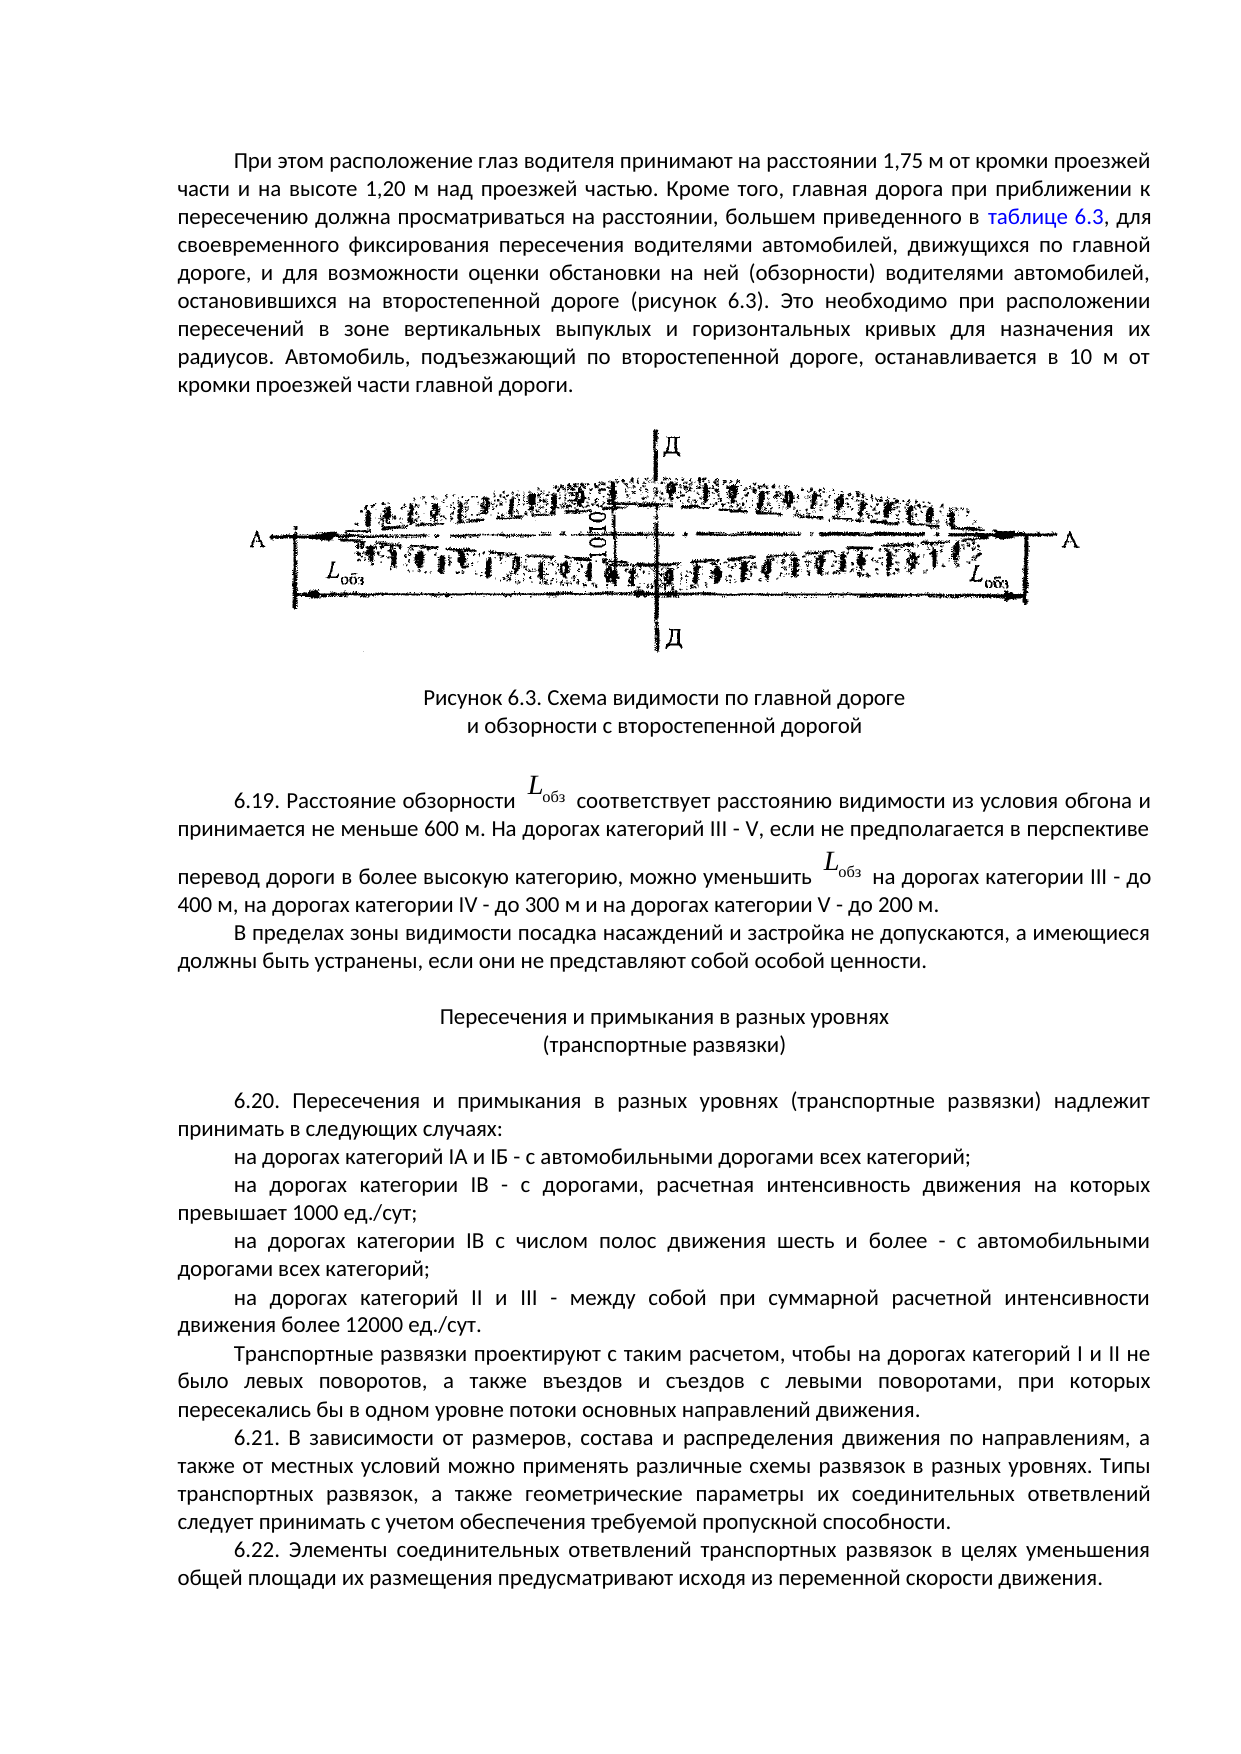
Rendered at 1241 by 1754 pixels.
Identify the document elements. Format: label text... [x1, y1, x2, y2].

text и обзорности с второстепенной дорогой [177, 711, 1152, 739]
text 6.19. Расстояние обзорности соответствует расстоянию видимости из условия обгона и принимается не меньше 600 м. На дорогах категорий III - V, если не предполагается в перспективе перевод дороги в более высокую категорию, можно уменьшить на дорогах категории III - до 400 м, на дорогах категории IV - до 300 м и на дорогах категории V - до 200 м. [177, 767, 1152, 918]
text на дорогах категории IВ - с дорогами, расчетная интенсивность движения на которых превышает 1000 ед./сут; [177, 1171, 1152, 1227]
picture [247, 426, 1082, 655]
text (транспортные развязки) [177, 1030, 1152, 1058]
text 6.21. В зависимости от размеров, состава и распределения движения по направлениям, а также от местных условий можно применять различные схемы развязок в разных уровнях. Типы транспортных развязок, а также геометрические параметры их соединительных ответвлений следует принимать с учетом обеспечения требуемой пропускной способности. [177, 1423, 1152, 1535]
text Пересечения и примыкания в разных уровнях [177, 1002, 1152, 1030]
text В пределах зоны видимости посадка насаждений и застройка не допускаются, а имеющиеся должны быть устранены, если они не представляют собой особой ценности. [177, 918, 1152, 974]
text на дорогах категорий IА и IБ - с автомобильными дорогами всех категорий; [177, 1142, 1152, 1171]
text Рисунок 6.3. Схема видимости по главной дороге [177, 683, 1152, 711]
text 6.22. Элементы соединительных ответвлений транспортных развязок в целях уменьшения общей площади их размещения предусматривают исходя из переменной скорости движения. [177, 1535, 1152, 1591]
text на дорогах категории IВ с числом полос движения шесть и более - с автомобильными дорогами всех категорий; [177, 1227, 1152, 1283]
text Транспортные развязки проектируют с таким расчетом, чтобы на дорогах категорий I и II не было левых поворотов, а также въездов и съездов с левыми поворотами, при которых пересекались бы в одном уровне потоки основных направлений движения. [177, 1339, 1152, 1423]
text При этом расположение глаз водителя принимают на расстоянии 1,75 м от кромки проезжей части и на высоте 1,20 м над проезжей частью. Кроме того, главная дорога при приближении к пересечению должна просматриваться на расстоянии, большем приведенного в таблице 6.3, для своевременного фиксирования пересечения водителями автомобилей, движущихся по главной дороге, и для возможности оценки обстановки на ней (обзорности) водителями автомобилей, остановившихся на второстепенной дороге (рисунок 6.3). Это необходимо при расположении пересечений в зоне вертикальных выпуклых и горизонтальных кривых для назначения их радиусов. Автомобиль, подъезжающий по второстепенной дороге, останавливается в 10 м от кромки проезжей части главной дороги. [177, 146, 1152, 398]
text на дорогах категорий II и III - между собой при суммарной расчетной интенсивности движения более 12000 ед./сут. [177, 1283, 1152, 1339]
text 6.20. Пересечения и примыкания в разных уровнях (транспортные развязки) надлежит принимать в следующих случаях: [177, 1086, 1152, 1142]
